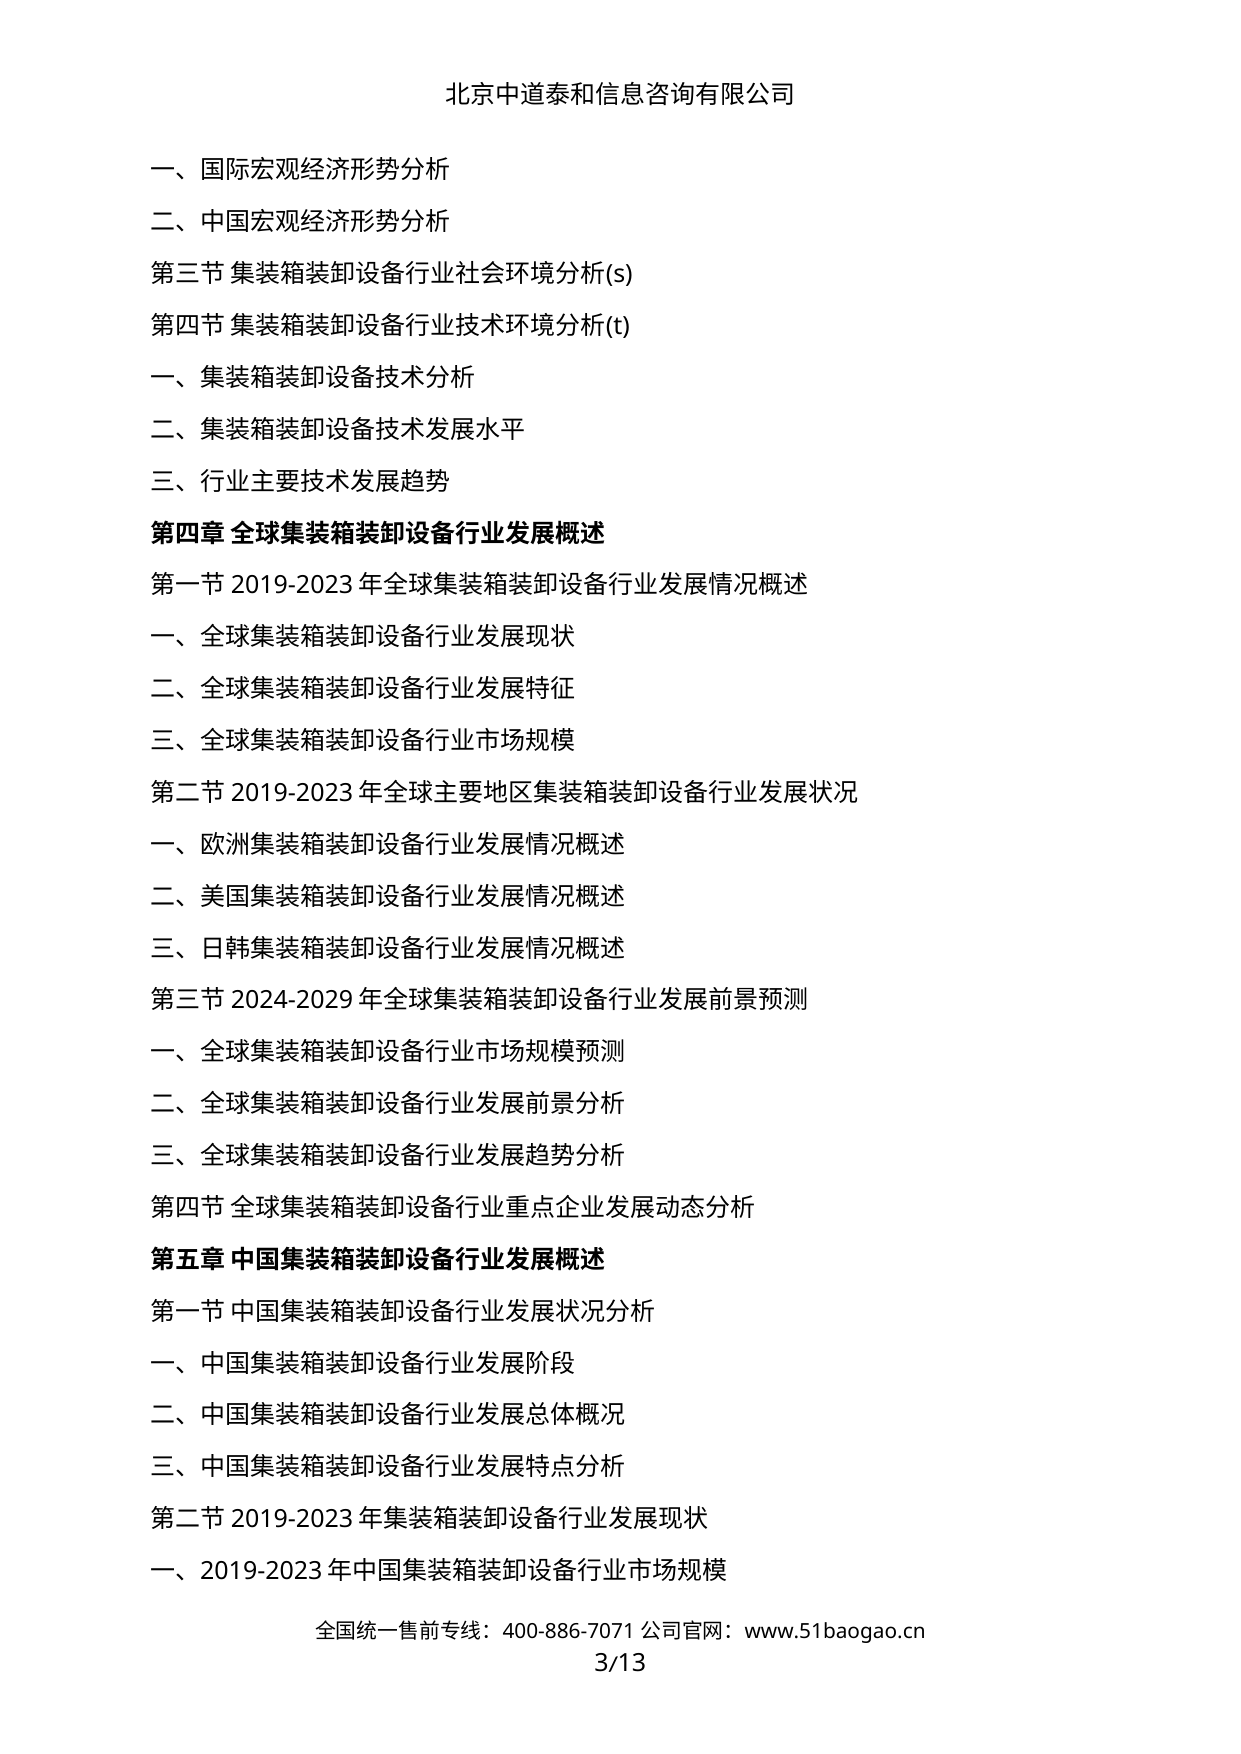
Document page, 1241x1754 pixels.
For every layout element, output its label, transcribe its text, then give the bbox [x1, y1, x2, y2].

text 第四章 全球集装箱装卸设备行业发展概述 [150, 513, 1090, 549]
text 二、集装箱装卸设备技术发展水平 [150, 409, 1090, 446]
text 三、中国集装箱装卸设备行业发展特点分析 [150, 1447, 1090, 1483]
text 第一节 2019-2023年全球集装箱装卸设备行业发展情况概述 [150, 565, 1090, 601]
text 三、日韩集装箱装卸设备行业发展情况概述 [150, 928, 1090, 964]
text 三、行业主要技术发展趋势 [150, 461, 1090, 497]
text 一、欧洲集装箱装卸设备行业发展情况概述 [150, 824, 1090, 861]
text 三、全球集装箱装卸设备行业发展趋势分析 [150, 1136, 1090, 1172]
text 一、国际宏观经济形势分析 [150, 150, 1090, 186]
text 一、全球集装箱装卸设备行业发展现状 [150, 617, 1090, 653]
text 一、中国集装箱装卸设备行业发展阶段 [150, 1343, 1090, 1379]
text 第四节 集装箱装卸设备行业技术环境分析(t) [150, 306, 1090, 342]
text 第二节 2019-2023年集装箱装卸设备行业发展现状 [150, 1499, 1090, 1535]
text 三、全球集装箱装卸设备行业市场规模 [150, 721, 1090, 757]
text 一、集装箱装卸设备技术分析 [150, 357, 1090, 394]
text 二、全球集装箱装卸设备行业发展前景分析 [150, 1084, 1090, 1120]
text 二、中国宏观经济形势分析 [150, 202, 1090, 238]
text 第三节 2024-2029年全球集装箱装卸设备行业发展前景预测 [150, 980, 1090, 1016]
text 二、美国集装箱装卸设备行业发展情况概述 [150, 876, 1090, 912]
text 第五章 中国集装箱装卸设备行业发展概述 [150, 1239, 1090, 1276]
text 二、中国集装箱装卸设备行业发展总体概况 [150, 1395, 1090, 1431]
text 一、全球集装箱装卸设备行业市场规模预测 [150, 1032, 1090, 1068]
text 第一节 中国集装箱装卸设备行业发展状况分析 [150, 1291, 1090, 1327]
text 第四节 全球集装箱装卸设备行业重点企业发展动态分析 [150, 1187, 1090, 1224]
text 二、全球集装箱装卸设备行业发展特征 [150, 669, 1090, 705]
text 一、2019-2023年中国集装箱装卸设备行业市场规模 [150, 1551, 1090, 1587]
text 第三节 集装箱装卸设备行业社会环境分析(s) [150, 254, 1090, 290]
text 第二节 2019-2023年全球主要地区集装箱装卸设备行业发展状况 [150, 772, 1090, 809]
